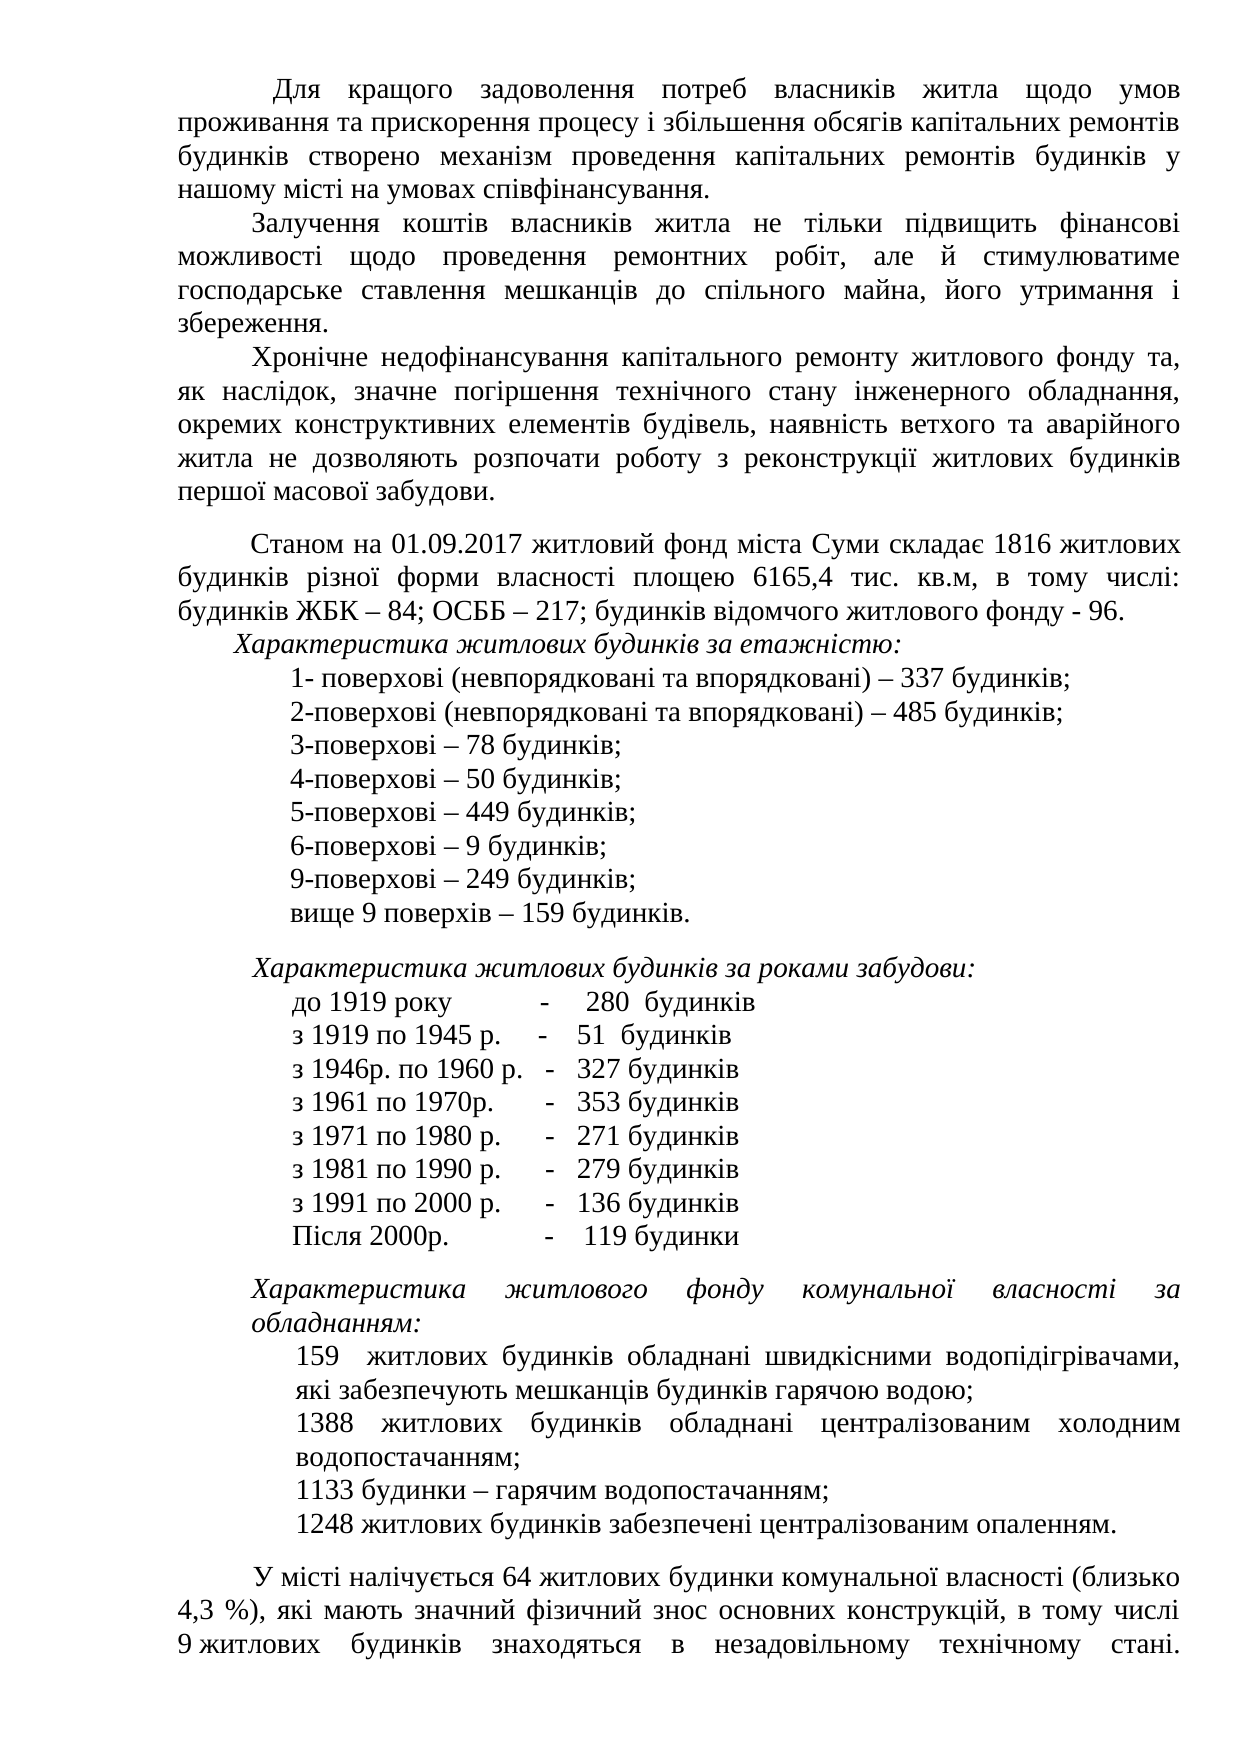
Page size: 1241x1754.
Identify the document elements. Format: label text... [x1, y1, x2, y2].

text Залучення коштів власників житла не тільки підвищить фінансові можливості щодо проведення ремонтних робіт, але й стимулюватиме господарське ставлення мешканців до спільного майна, його утримання і збереження. [177, 205, 1181, 339]
text 159 житлових будинків обладнані швидкісними водопідігрівачами, які забезпечують мешканців будинків гарячою водою; [295, 1338, 1181, 1405]
text Характеристика житлових будинків за роками забудови: [177, 950, 1181, 984]
text Хронічне недофінансування капітального ремонту житлового фонду та, як наслідок, значне погіршення технічного стану інженерного обладнання, окремих конструктивних елементів будівель, наявність ветхого та аварійного житла не дозволяють розпочати роботу з реконструкції житлових будинків першої масової забудови. [177, 339, 1181, 507]
table_cell з 1981 по 1990 р. - 279 будинків [281, 1151, 1212, 1185]
text 4-поверхові – 50 будинків; [290, 761, 1181, 794]
text 1388 житлових будинків обладнані централізованим холодним водопостачанням; [295, 1405, 1181, 1472]
table_cell з 1919 по 1945 р. - 51 будинків [281, 1017, 1212, 1051]
table_cell Після 2000р. - 119 будинки [281, 1219, 1212, 1252]
text Для кращого задоволення потреб власників житла щодо умов проживання та прискорення процесу і збільшення обсягів капітальних ремонтів будинків створено механізм проведення капітальних ремонтів будинків у нашому місті на умовах співфінансування. [177, 71, 1181, 205]
table_cell з 1961 по 1970р. - 353 будинків [281, 1084, 1212, 1118]
text 3-поверхові – 78 будинків; [290, 727, 1181, 761]
text Станом на 01.09.2017 житловий фонд міста Суми складає 1816 житлових будинків різної форми власності площею 6165,4 тис. кв.м, в тому числі: будинків ЖБК – 84; ОСББ – 217; будинків відомчого житлового фонду - 96. [177, 526, 1181, 627]
text Характеристика житлових будинків за етажністю: [177, 627, 1181, 660]
table_cell з 1971 по 1980 р. - 271 будинків [281, 1118, 1212, 1151]
text вище 9 поверхів – 159 будинків. [290, 895, 1181, 928]
text 9-поверхові – 249 будинків; [290, 861, 1181, 895]
text 1133 будинки – гарячим водопостачанням; [295, 1472, 1181, 1506]
text 1- поверхові (невпорядковані та впорядковані) – 337 будинків; [290, 660, 1181, 694]
text 6-поверхові – 9 будинків; [290, 828, 1181, 861]
table_cell з 1991 по 2000 р. - 136 будинків [281, 1185, 1212, 1218]
text 5-поверхові – 449 будинків; [290, 794, 1181, 828]
table_header до 1919 року - 280 будинків [281, 984, 1212, 1017]
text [177, 1559, 1181, 1659]
text Характеристика житлового фонду комунальної власності за обладнанням: [251, 1271, 1181, 1338]
table_cell з 1946р. по 1960 р. - 327 будинків [281, 1051, 1212, 1084]
text 1248 житлових будинків забезпечені централізованим опаленням. [295, 1506, 1181, 1539]
text 2-поверхові (невпорядковані та впорядковані) – 485 будинків; [290, 694, 1181, 727]
